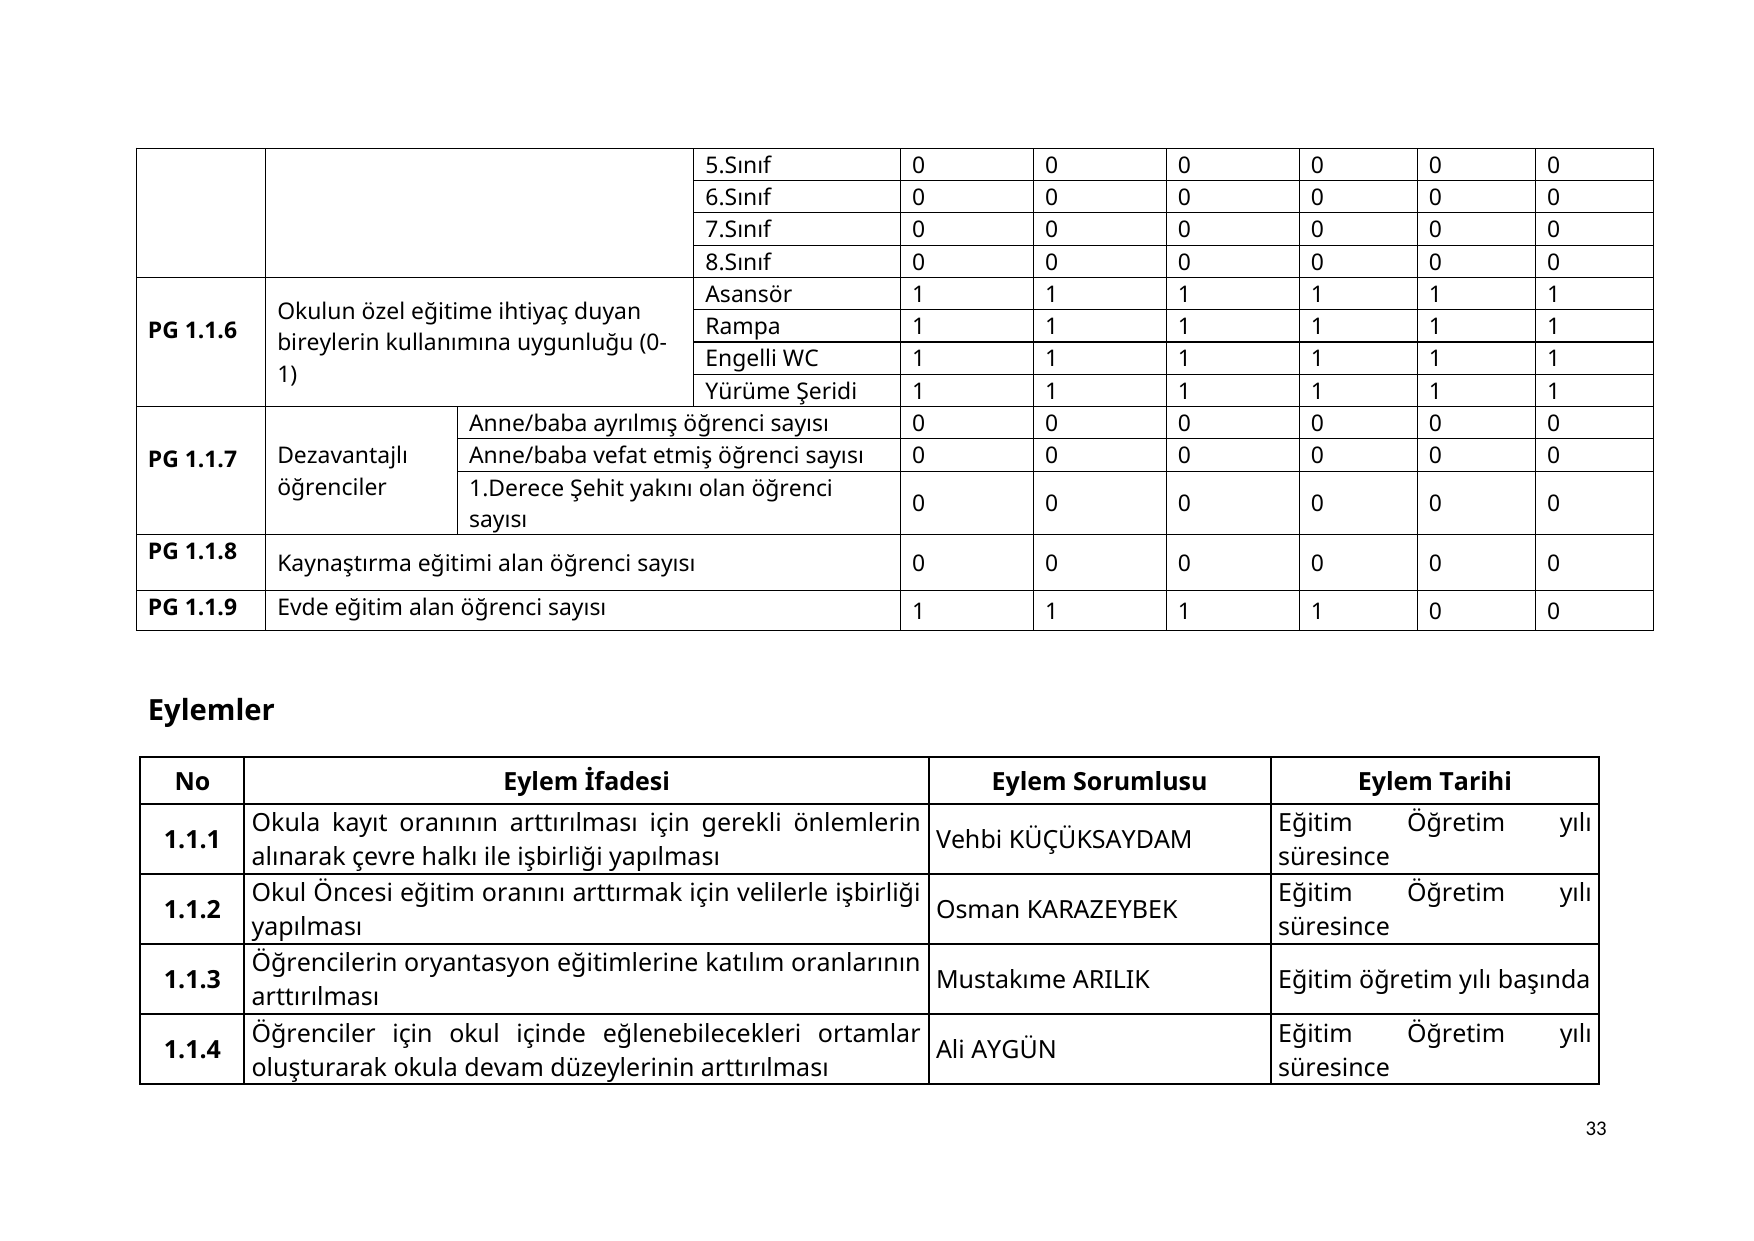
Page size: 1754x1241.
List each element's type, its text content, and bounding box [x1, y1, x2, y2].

table_cell 0 [901, 439, 1033, 471]
table_cell 0 [1300, 535, 1417, 590]
table_cell 1 [1167, 591, 1299, 629]
table_cell 0 [1418, 591, 1535, 629]
table_cell 1 [1418, 343, 1535, 374]
table_cell 1.1.2 [141, 875, 243, 943]
table_cell 1.1.1 [141, 805, 243, 873]
table_cell 1 [1034, 591, 1166, 629]
table_cell 0 [1536, 246, 1653, 277]
table_cell 0 [1300, 439, 1417, 471]
table_cell 0 [1536, 213, 1653, 244]
table_cell PG 1.1.8 [137, 535, 265, 590]
table_cell Öğrencilerin oryantasyon eğitimlerine katılım oranlarının arttırılması [245, 945, 928, 1013]
table_cell 1 [1418, 310, 1535, 341]
table_cell 0 [1536, 149, 1653, 180]
table_cell 0 [1418, 535, 1535, 590]
table_cell 0 [1034, 472, 1166, 534]
table_cell 0 [1536, 181, 1653, 212]
table_cell 0 [1536, 591, 1653, 629]
table_cell 7.Sınıf [694, 213, 900, 244]
table_cell 0 [1034, 181, 1166, 212]
table_cell 5.Sınıf [694, 149, 900, 180]
table_cell 0 [1418, 213, 1535, 244]
table_cell 0 [1418, 439, 1535, 471]
table_cell 1.Derece Şehit yakını olan öğrenci sayısı [458, 472, 900, 534]
table_cell 1 [1536, 310, 1653, 341]
table_cell 0 [1034, 535, 1166, 590]
table_cell 0 [1167, 535, 1299, 590]
table_cell 1 [1418, 375, 1535, 406]
table_cell 0 [1034, 439, 1166, 471]
table_cell 1 [1034, 278, 1166, 309]
table_header Eylem Sorumlusu [930, 758, 1270, 802]
table_cell 1 [1167, 310, 1299, 341]
table_header No [141, 758, 243, 802]
table_cell 1 [1300, 310, 1417, 341]
table_cell 0 [1300, 181, 1417, 212]
table_cell Kaynaştırma eğitimi alan öğrenci sayısı [266, 535, 900, 590]
table_cell PG 1.1.6 [137, 278, 265, 406]
table_cell 0 [901, 213, 1033, 244]
table_cell 1 [1034, 343, 1166, 374]
table_cell PG 1.1.9 [137, 591, 265, 629]
table_cell 1 [1034, 310, 1166, 341]
table_cell 0 [1536, 472, 1653, 534]
table_cell Asansör [694, 278, 900, 309]
table_cell Dezavantajlı öğrenciler [266, 407, 457, 534]
table_cell 0 [1167, 472, 1299, 534]
table_cell Okulun özel eğitime ihtiyaç duyan bireylerin kullanımına uygunluğu (0-1) [266, 278, 693, 406]
table_cell Ali AYGÜN [930, 1015, 1270, 1083]
table_header Eylem İfadesi [245, 758, 928, 802]
table_cell Eğitim Öğretim yılı süresince [1272, 875, 1598, 943]
table_cell 0 [1167, 407, 1299, 438]
table_cell 0 [1418, 472, 1535, 534]
table_cell Anne/baba ayrılmış öğrenci sayısı [458, 407, 900, 438]
table_cell Anne/baba vefat etmiş öğrenci sayısı [458, 439, 900, 471]
table_cell 1 [901, 278, 1033, 309]
table_cell 0 [1034, 213, 1166, 244]
table_cell Okula kayıt oranının arttırılması için gerekli önlemlerin alınarak çevre halkı ile işbirliği yapılması [245, 805, 928, 873]
table_cell Vehbi KÜÇÜKSAYDAM [930, 805, 1270, 873]
table_cell 1 [901, 591, 1033, 629]
table_cell 0 [1167, 213, 1299, 244]
table_cell 0 [1418, 149, 1535, 180]
table_cell 0 [1300, 213, 1417, 244]
table_cell Eğitim öğretim yılı başında [1272, 945, 1598, 1013]
table_cell 0 [1418, 181, 1535, 212]
table_cell 0 [1167, 246, 1299, 277]
table_cell Engelli WC [694, 343, 900, 374]
table_cell 0 [1418, 246, 1535, 277]
table_cell 1 [1167, 343, 1299, 374]
table_cell 0 [1167, 149, 1299, 180]
table_cell 1 [1034, 375, 1166, 406]
table_cell 0 [1034, 246, 1166, 277]
table_cell 1 [1536, 278, 1653, 309]
table_cell 1 [1300, 278, 1417, 309]
table_cell 1.1.3 [141, 945, 243, 1013]
table_cell 1 [901, 310, 1033, 341]
table_cell 0 [1300, 149, 1417, 180]
table_cell 0 [1167, 181, 1299, 212]
table_cell Evde eğitim alan öğrenci sayısı [266, 591, 900, 629]
table_cell 0 [901, 181, 1033, 212]
table_cell 1 [1300, 375, 1417, 406]
table_cell Öğrenciler için okul içinde eğlenebilecekleri ortamlar oluşturarak okula devam düzeylerinin arttırılması [245, 1015, 928, 1083]
table_header Eylem Tarihi [1272, 758, 1598, 802]
table_cell 0 [1034, 149, 1166, 180]
table_cell 1 [901, 343, 1033, 374]
table_cell 8.Sınıf [694, 246, 900, 277]
table_cell Okul Öncesi eğitim oranını arttırmak için velilerle işbirliği yapılması [245, 875, 928, 943]
table_cell 1 [1300, 591, 1417, 629]
table_cell 1.1.4 [141, 1015, 243, 1083]
table_cell 1 [1418, 278, 1535, 309]
table_cell 1 [1167, 278, 1299, 309]
table_cell Mustakıme ARILIK [930, 945, 1270, 1013]
table_cell 0 [1536, 407, 1653, 438]
table_cell Eğitim Öğretim yılı süresince [1272, 805, 1598, 873]
table_cell 0 [901, 472, 1033, 534]
table_cell 1 [1536, 343, 1653, 374]
table_cell 1 [1167, 375, 1299, 406]
table_cell Rampa [694, 310, 900, 341]
table_cell 0 [1167, 439, 1299, 471]
table_cell 0 [1300, 407, 1417, 438]
table_cell Yürüme Şeridi [694, 375, 900, 406]
table_cell 0 [1300, 246, 1417, 277]
table_cell 0 [1418, 407, 1535, 438]
table_cell Eğitim Öğretim yılı süresince [1272, 1015, 1598, 1083]
table_cell Osman KARAZEYBEK [930, 875, 1270, 943]
table_cell PG 1.1.7 [137, 407, 265, 534]
table_cell 1 [901, 375, 1033, 406]
table_cell 1 [1300, 343, 1417, 374]
table_cell 0 [901, 246, 1033, 277]
table_cell 6.Sınıf [694, 181, 900, 212]
text Eylemler [148, 690, 1606, 729]
table_cell 0 [901, 535, 1033, 590]
table_cell 0 [1300, 472, 1417, 534]
table_cell 0 [901, 407, 1033, 438]
table_cell 1 [1536, 375, 1653, 406]
table_cell 0 [1536, 535, 1653, 590]
table_cell 0 [901, 149, 1033, 180]
table_cell 0 [1034, 407, 1166, 438]
table_cell 0 [1536, 439, 1653, 471]
